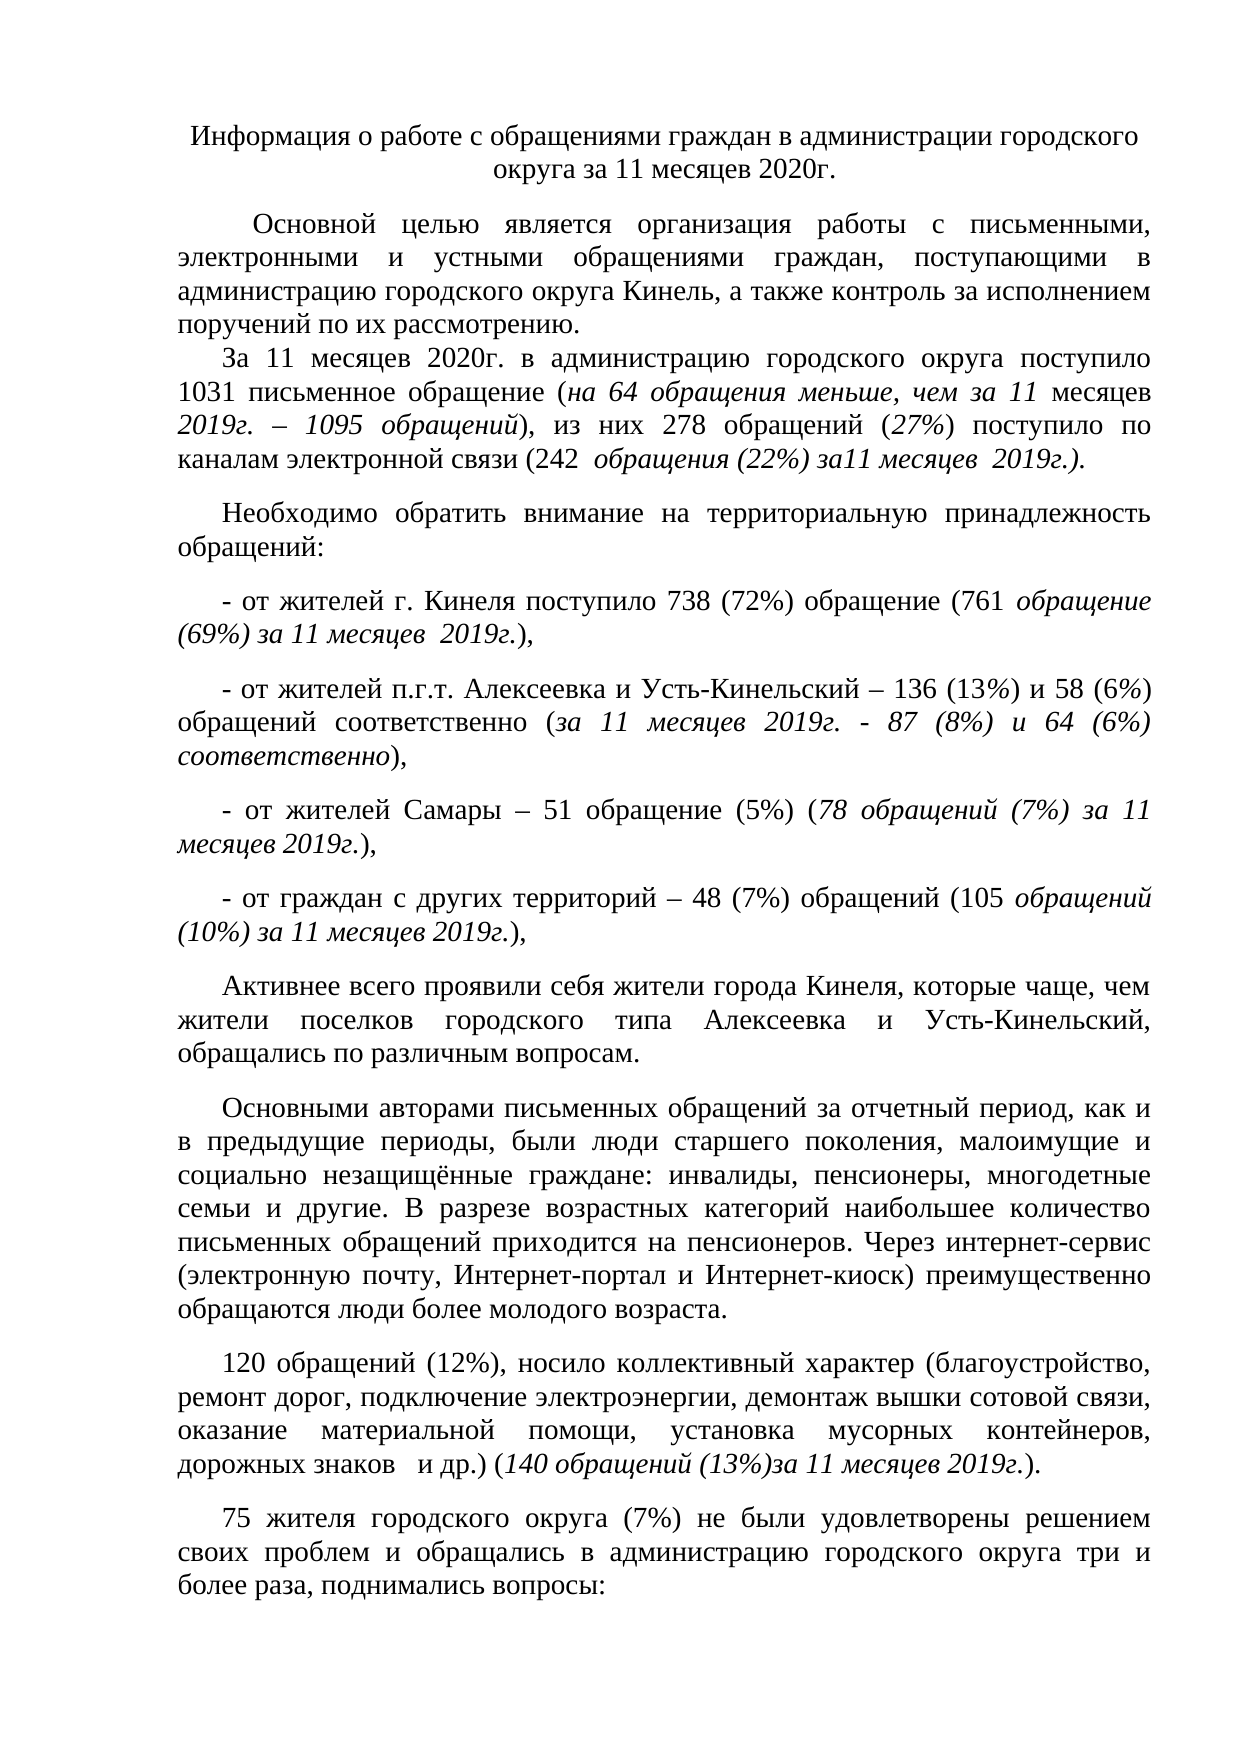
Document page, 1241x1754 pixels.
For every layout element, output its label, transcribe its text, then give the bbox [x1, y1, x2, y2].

text - от жителей Самары – 51 обращение (5%) (78 обращений (7%) за 11 месяцев 2019г.), [177, 792, 1152, 859]
text За 11 месяцев 2020г. в администрацию городского округа поступило 1031 письменное обращение (на 64 обращения меньше, чем за 11 месяцев 2019г. – 1095 обращений), из них 278 обращений (27%) поступило по каналам электронной связи (242 обращения (22%) за11 месяцев 2019г.). [177, 340, 1152, 474]
text Основными авторами письменных обращений за отчетный период, как и в предыдущие периоды, были люди старшего поколения, малоимущие и социально незащищённые граждане: инвалиды, пенсионеры, многодетные семьи и другие. В разрезе возрастных категорий наибольшее количество письменных обращений приходится на пенсионеров. Через интернет-сервис (электронную почту, Интернет-портал и Интернет-киоск) преимущественно обращаются люди более молодого возраста. [177, 1090, 1152, 1324]
text Основной целью является организация работы с письменными, электронными и устными обращениями граждан, поступающими в администрацию городского округа Кинель, а также контроль за исполнением поручений по их рассмотрению. [177, 206, 1152, 340]
text - от жителей г. Кинеля поступило 738 (72%) обращение (761 обращение (69%) за 11 месяцев 2019г.), [177, 583, 1152, 650]
text Необходимо обратить внимание на территориальную принадлежность обращений: [177, 495, 1152, 562]
text 120 обращений (12%), носило коллективный характер (благоустройство, ремонт дорог, подключение электроэнергии, демонтаж вышки сотовой связи, оказание материальной помощи, установка мусорных контейнеров, дорожных знаков и др.) (140 обращений (13%)за 11 месяцев 2019г.). [177, 1345, 1152, 1479]
text - от жителей п.г.т. Алексеевка и Усть-Кинельский – 136 (13%) и 58 (6%) обращений соответственно (за 11 месяцев 2019г. - 87 (8%) и 64 (6%) соответственно), [177, 671, 1152, 772]
text - от граждан с других территорий – 48 (7%) обращений (105 обращений (10%) за 11 месяцев 2019г.), [177, 880, 1152, 947]
text 75 жителя городского округа (7%) не были удовлетворены решением своих проблем и обращались в администрацию городского округа три и более раза, поднимались вопросы: [177, 1500, 1152, 1601]
text Активнее всего проявили себя жители города Кинеля, которые чаще, чем жители поселков городского типа Алексеевка и Усть-Кинельский, обращались по различным вопросам. [177, 968, 1152, 1069]
text Информация о работе с обращениями граждан в администрации городского округа за 11 месяцев 2020г. [177, 118, 1152, 185]
